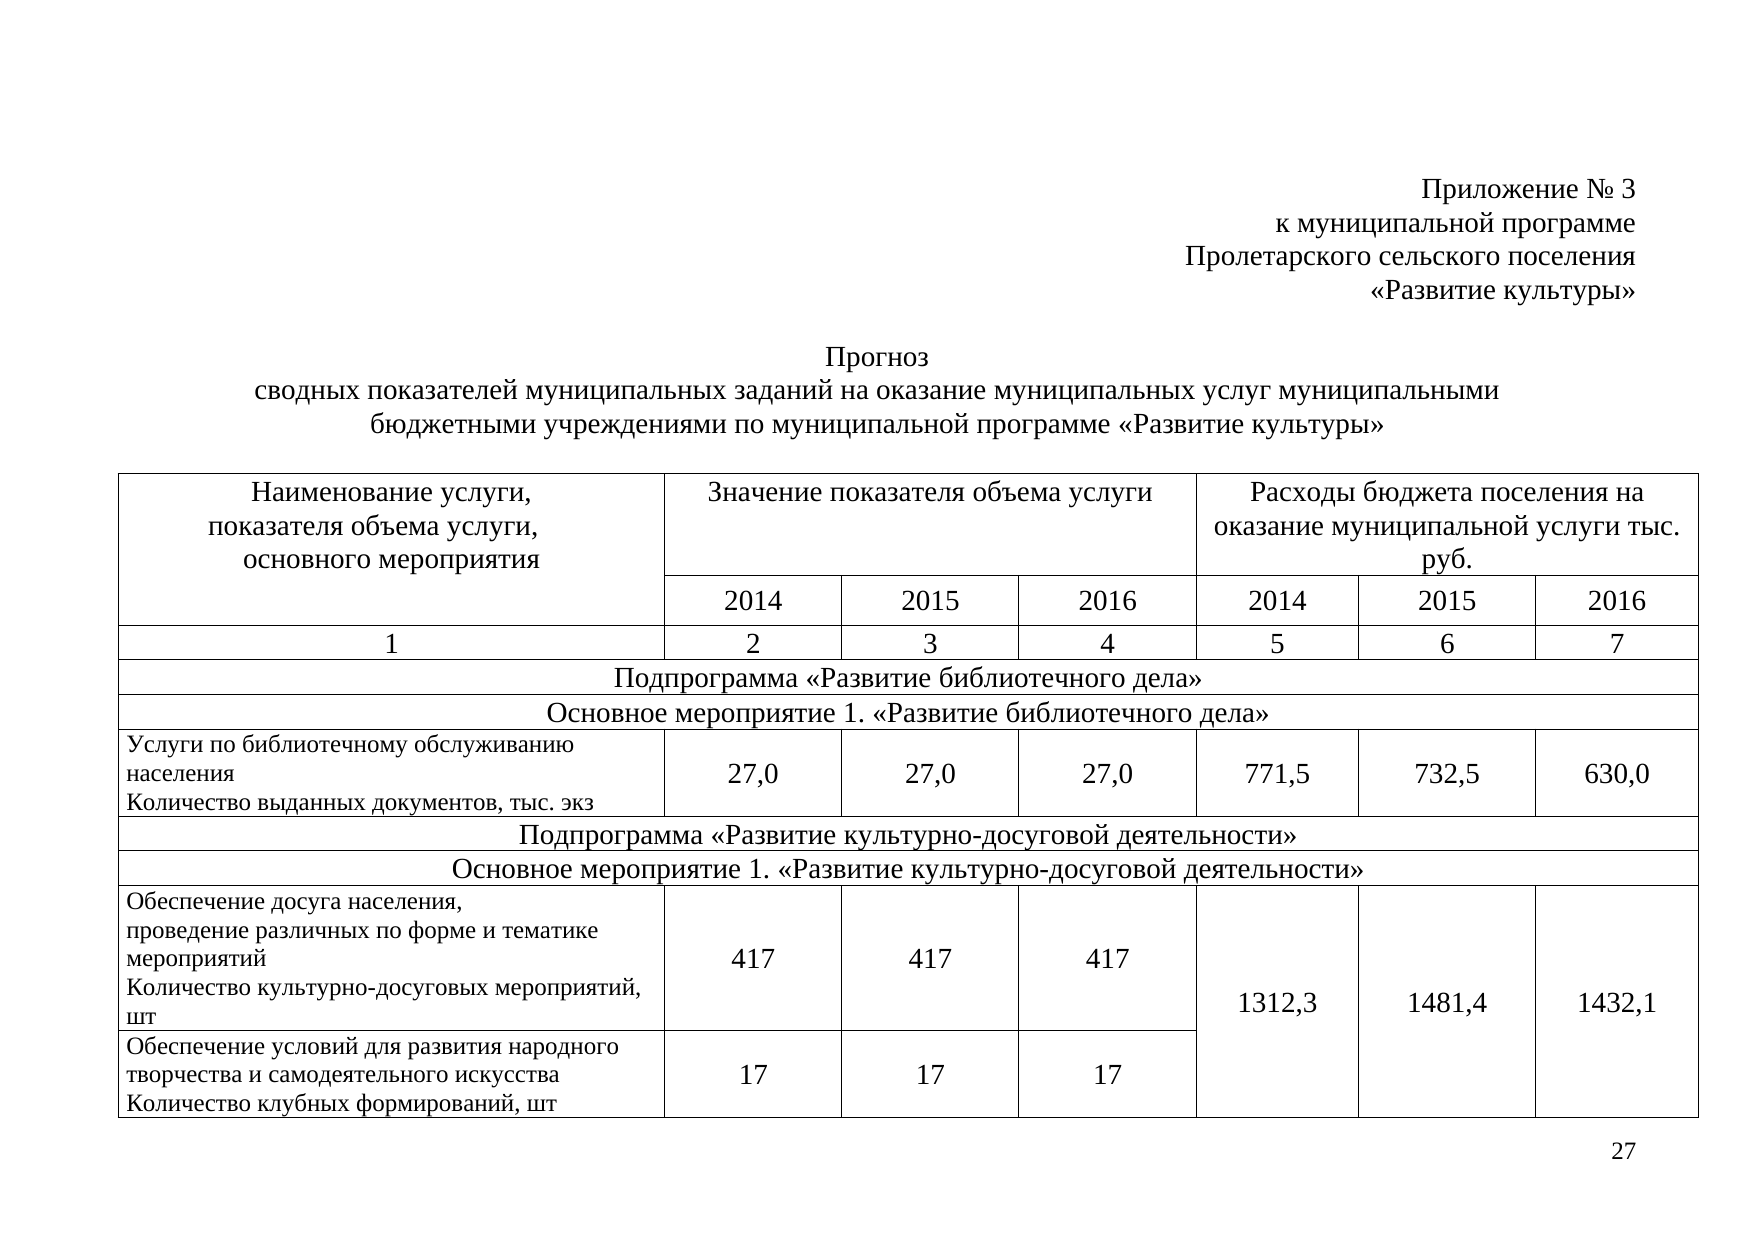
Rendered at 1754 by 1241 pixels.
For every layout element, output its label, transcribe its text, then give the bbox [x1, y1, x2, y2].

table_cell 17 [665, 1031, 841, 1117]
table_cell 1481,4 [1359, 886, 1535, 1117]
table_cell Обеспечение условий для развития народного творчества и самодеятельного искусства Количество клубных формирований, шт [119, 1031, 664, 1117]
table_cell 2014 [665, 576, 841, 625]
table_cell 6 [1359, 626, 1535, 659]
table_cell 2016 [1536, 576, 1698, 625]
table_cell 2014 [1197, 576, 1358, 625]
table_cell Подпрограмма «Развитие библиотечного дела» [119, 660, 1698, 694]
table_cell 7 [1536, 626, 1698, 659]
table_cell 771,5 [1197, 730, 1358, 816]
table_cell 3 [842, 626, 1018, 659]
table_cell Услуги по библиотечному обслуживанию населения Количество выданных документов, тыс. экз [119, 730, 664, 816]
table_cell 630,0 [1536, 730, 1698, 816]
text сводных показателей муниципальных заданий на оказание муниципальных услуг муниципальными [118, 372, 1636, 406]
text к муниципальной программе [118, 205, 1636, 238]
table_cell Основное мероприятие 1. «Развитие библиотечного дела» [119, 695, 1698, 728]
table_cell 2016 [1019, 576, 1196, 625]
table_cell Обеспечение досуга населения, проведение различных по форме и тематике мероприятий Количество культурно-досуговых мероприятий, шт [119, 886, 664, 1030]
table_cell 732,5 [1359, 730, 1535, 816]
table_header Значение показателя объема услуги [665, 474, 1196, 575]
table_cell 27,0 [665, 730, 841, 816]
table_cell 17 [842, 1031, 1018, 1117]
text «Развитие культуры» [118, 272, 1636, 305]
table_cell 2015 [842, 576, 1018, 625]
table_cell 417 [665, 886, 841, 1030]
table_cell 27,0 [842, 730, 1018, 816]
table_cell 1 [119, 626, 664, 659]
text Прогноз [118, 339, 1636, 372]
table_cell 4 [1019, 626, 1196, 659]
table_header Расходы бюджета поселения на оказание муниципальной услуги тыс. руб. [1197, 474, 1698, 575]
table_cell Подпрограмма «Развитие культурно-досуговой деятельности» [119, 817, 1698, 850]
table_cell 2015 [1359, 576, 1535, 625]
table_header Наименование услуги, показателя объема услуги, основного мероприятия [119, 474, 664, 625]
text бюджетными учреждениями по муниципальной программе «Развитие культуры» [118, 406, 1636, 439]
table_cell 417 [842, 886, 1018, 1030]
table_cell 27,0 [1019, 730, 1196, 816]
table_cell 2 [665, 626, 841, 659]
text Пролетарского сельского поселения [118, 238, 1636, 272]
table_cell 5 [1197, 626, 1358, 659]
table_cell 1432,1 [1536, 886, 1698, 1117]
table_cell 1312,3 [1197, 886, 1358, 1117]
table_cell 417 [1019, 886, 1196, 1030]
table_cell 17 [1019, 1031, 1196, 1117]
table_cell Основное мероприятие 1. «Развитие культурно-досуговой деятельности» [119, 851, 1698, 885]
text Приложение № 3 [118, 171, 1636, 205]
